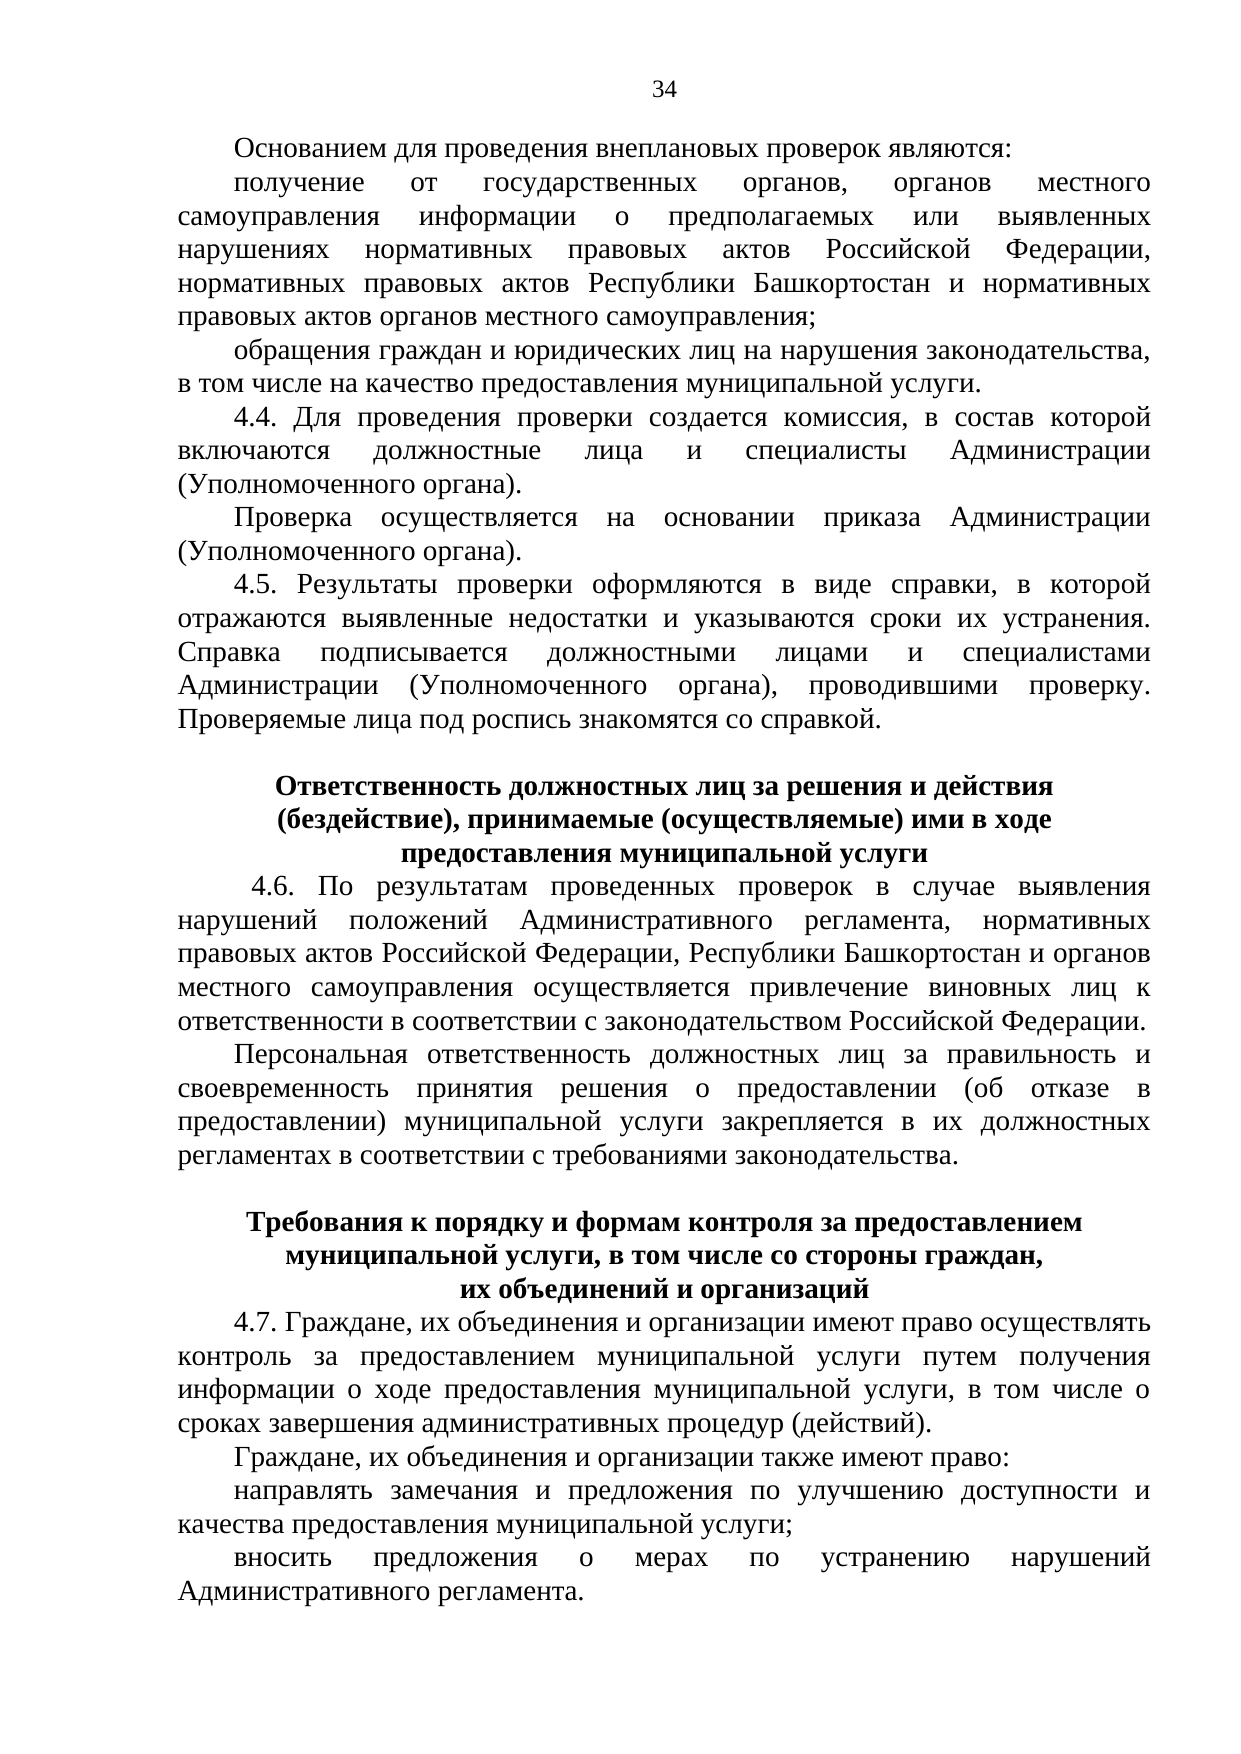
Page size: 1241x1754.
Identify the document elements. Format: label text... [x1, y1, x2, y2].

text муниципальной услуги, в том числе со стороны граждан, [177, 1237, 1152, 1271]
text 4.6. По результатам проведенных проверок в случае выявления нарушений положений Административного регламента, нормативных правовых актов Российской Федерации, Республики Башкортостан и органов местного самоуправления осуществляется привлечение виновных лиц к ответственности в соответствии с законодательством Российской Федерации. [177, 868, 1152, 1036]
text 4.4. Для проведения проверки создается комиссия, в состав которой включаются должностные лица и специалисты Администрации (Уполномоченного органа). [177, 399, 1152, 499]
text вносить предложения о мерах по устранению нарушений Административного регламента. [177, 1539, 1152, 1606]
text Граждане, их объединения и организации также имеют право: [177, 1439, 1152, 1472]
text 4.5. Результаты проверки оформляются в виде справки, в которой отражаются выявленные недостатки и указываются сроки их устранения. Справка подписывается должностными лицами и специалистами Администрации (Уполномоченного органа), проводившими проверку. Проверяемые лица под роспись знакомятся со справкой. [177, 567, 1152, 734]
text Ответственность должностных лиц за решения и действия [177, 768, 1152, 801]
text обращения граждан и юридических лиц на нарушения законодательства, в том числе на качество предоставления муниципальной услуги. [177, 332, 1152, 399]
text 4.7. Граждане, их объединения и организации имеют право осуществлять контроль за предоставлением муниципальной услуги путем получения информации о ходе предоставления муниципальной услуги, в том числе о сроках завершения административных процедур (действий). [177, 1304, 1152, 1439]
text получение от государственных органов, органов местного самоуправления информации о предполагаемых или выявленных нарушениях нормативных правовых актов Российской Федерации, нормативных правовых актов Республики Башкортостан и нормативных правовых актов органов местного самоуправления; [177, 164, 1152, 332]
text направлять замечания и предложения по улучшению доступности и качества предоставления муниципальной услуги; [177, 1472, 1152, 1539]
text Проверка осуществляется на основании приказа Администрации (Уполномоченного органа). [177, 499, 1152, 567]
text Основанием для проведения внеплановых проверок являются: [177, 131, 1152, 164]
text их объединений и организаций [177, 1271, 1152, 1304]
text Персональная ответственность должностных лиц за правильность и своевременность принятия решения о предоставлении (об отказе в предоставлении) муниципальной услуги закрепляется в их должностных регламентах в соответствии с требованиями законодательства. [177, 1036, 1152, 1170]
text предоставления муниципальной услуги [177, 835, 1152, 868]
text (бездействие), принимаемые (осуществляемые) ими в ходе [177, 801, 1152, 835]
text Требования к порядку и формам контроля за предоставлением [177, 1204, 1152, 1237]
